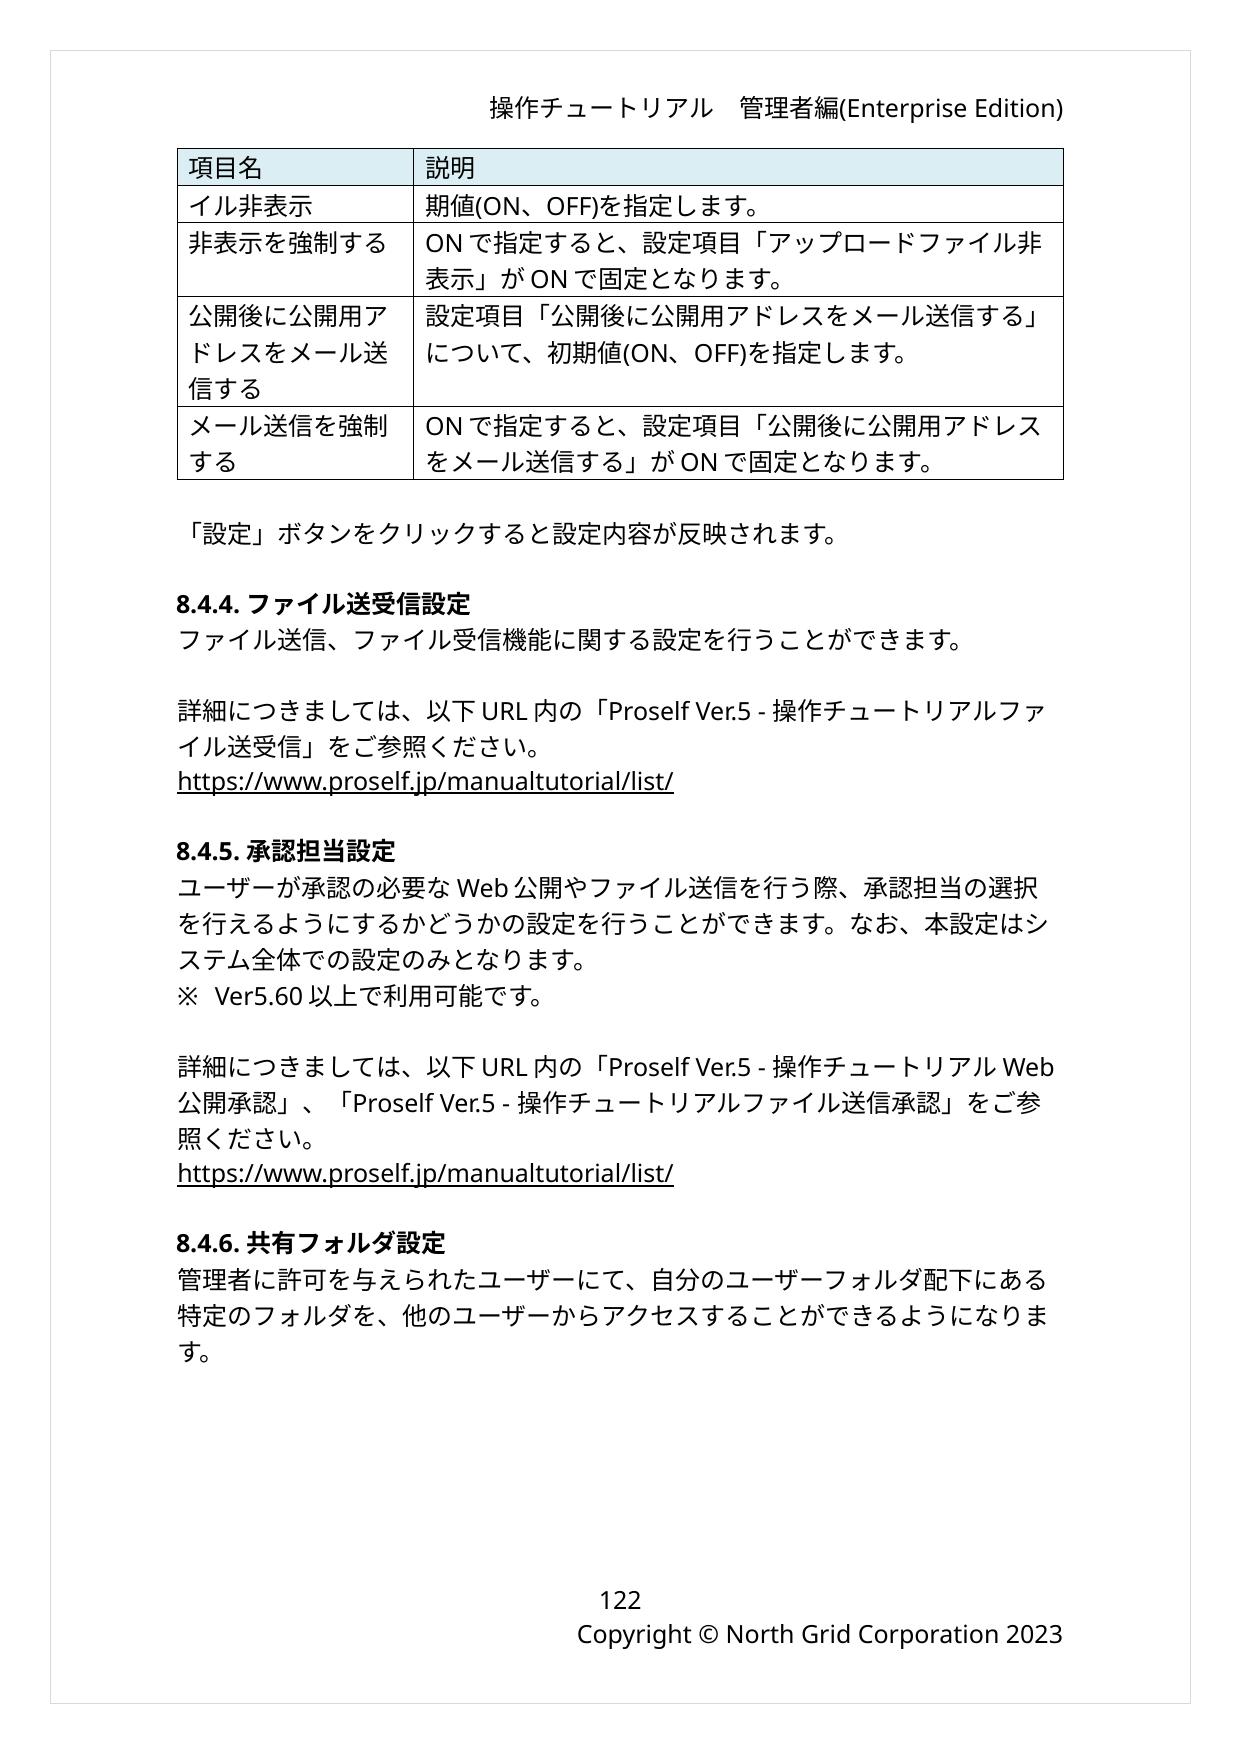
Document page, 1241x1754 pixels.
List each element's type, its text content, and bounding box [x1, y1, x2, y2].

text ユーザーが承認の必要なWeb公開やファイル送信を行う際、承認担当の選択を行えるようにするかどうかの設定を行うことができます。なお、本設定はシステム全体での設定のみとなります。 [177, 868, 1063, 977]
table_cell アップロードファイル非表示 [178, 186, 413, 222]
text ファイル送信、ファイル受信機能に関する設定を行うことができます。 [177, 621, 1063, 657]
text https://www.proself.jp/manualtutorial/list/ [177, 764, 1063, 798]
table_cell 設定項目「公開後に公開用アドレスをメール送信する」について、初期値(ON、OFF)を指定します。 [414, 297, 1063, 406]
text 管理者に許可を与えられたユーザーにて、自分のユーザーフォルダ配下にある特定のフォルダを、他のユーザーからアクセスすることができるようになります。 [177, 1260, 1063, 1369]
table_cell 公開後に公開用アドレスをメール送信する [178, 297, 413, 406]
table_cell メール送信を強制する [178, 407, 413, 479]
subtitle 承認担当設定 [176, 832, 1063, 868]
text 詳細につきましては、以下URL内の「Proself Ver.5 - 操作チュートリアルファイル送受信」をご参照ください。 [177, 691, 1063, 764]
text 詳細につきましては、以下URL内の「Proself Ver.5 - 操作チュートリアルWeb公開承認」、「Proself Ver.5 - 操作チュートリアルファイル送信承認」をご参照ください。 [177, 1047, 1063, 1156]
table_header 項目名 [178, 149, 413, 185]
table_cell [414, 186, 1063, 222]
table_cell ONで指定すると、設定項目「公開後に公開用アドレスをメール送信する」がONで固定となります。 [414, 407, 1063, 479]
text 「設定」ボタンをクリックすると設定内容が反映されます。 [177, 514, 1063, 551]
text https://www.proself.jp/manualtutorial/list/ [177, 1156, 1063, 1190]
list Ver5.60以上で利用可能です。 [177, 977, 1063, 1013]
table_cell 非表示を強制する [178, 223, 413, 296]
table_header 説明 [414, 149, 1063, 185]
subtitle ファイル送受信設定 [176, 584, 1063, 621]
table_cell ONで指定すると、設定項目「アップロードファイル非表示」がONで固定となります。 [414, 223, 1063, 296]
subtitle 共有フォルダ設定 [176, 1224, 1063, 1260]
